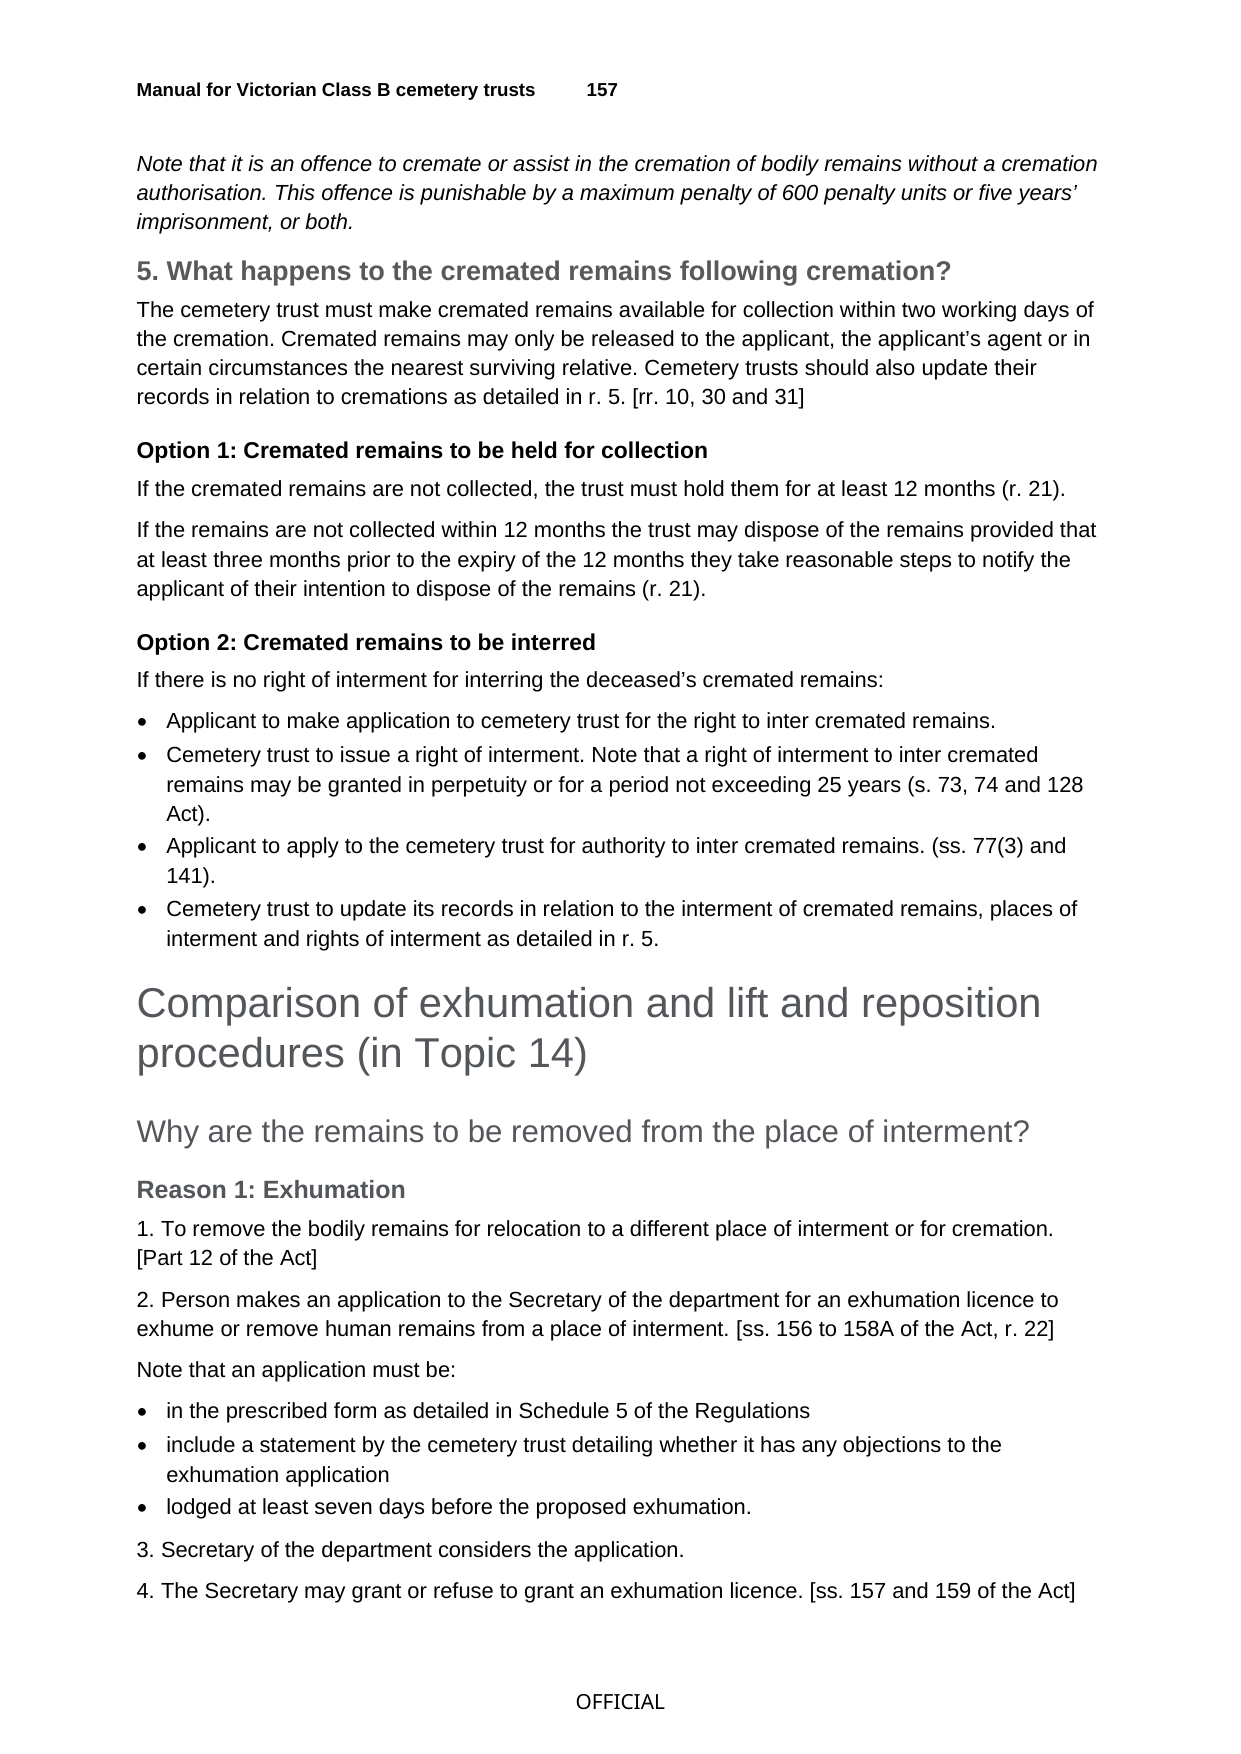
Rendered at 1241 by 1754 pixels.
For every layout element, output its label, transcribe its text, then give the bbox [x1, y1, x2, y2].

subtitle Why are the remains to be removed from the place of interment? [136, 1113, 1104, 1149]
subtitle Option 2: Cremated remains to be interred [136, 626, 1104, 655]
text Cemetery trust to update its records in relation to the interment of cremated remains, places of interment and rights of interment as detailed in r. 5. [136, 892, 1104, 951]
text in the prescribed form as detailed in Schedule 5 of the Regulations [136, 1395, 1104, 1424]
subtitle Comparison of exhumation and lift and reposition procedures (in Topic 14) [136, 976, 1104, 1076]
text 4. The Secretary may grant or refuse to grant an exhumation licence. [ss. 157 and 159 of the Act] [136, 1574, 1104, 1603]
text lodged at least seven days before the proposed exhumation. [136, 1491, 1104, 1520]
subtitle Option 1: Cremated remains to be held for collection [136, 434, 1104, 463]
text Note that it is an offence to cremate or assist in the cremation of bodily remains without a cremation authorisation. This offence is punishable by a maximum penalty of 600 penalty units or five years’ imprisonment, or both. [136, 147, 1104, 234]
text Applicant to apply to the cemetery trust for authority to inter cremated remains. (ss. 77(3) and 141). [136, 830, 1104, 888]
text Cemetery trust to issue a right of interment. Note that a right of interment to inter cremated remains may be granted in perpetuity or for a period not exceeding 25 years (s. 73, 74 and 128 Act). [136, 738, 1104, 826]
text include a statement by the cemetery trust detailing whether it has any objections to the exhumation application [136, 1428, 1104, 1487]
text If the remains are not collected within 12 months the trust may dispose of the remains provided that at least three months prior to the expiry of the 12 months they take reasonable steps to notify the applicant of their intention to dispose of the remains (r. 21). [136, 513, 1104, 601]
text If the cremated remains are not collected, the trust must hold them for at least 12 months (r. 21). [136, 472, 1104, 501]
text Note that an application must be: [136, 1353, 1104, 1383]
text 2. Person makes an application to the Secretary of the department for an exhumation licence to exhume or remove human remains from a place of interment. [ss. 156 to 158A of the Act, r. 22] [136, 1283, 1104, 1341]
text 1. To remove the bodily remains for relocation to a different place of interment or for cremation. [Part 12 of the Act] [136, 1212, 1104, 1270]
subtitle Reason 1: Exhumation [136, 1174, 1104, 1203]
subtitle 5. What happens to the cremated remains following cremation? [136, 255, 1104, 287]
text If there is no right of interment for interring the deceased’s cremated remains: [136, 663, 1104, 692]
text Applicant to make application to cemetery trust for the right to inter cremated remains. [136, 705, 1104, 734]
text 3. Secretary of the department considers the application. [136, 1533, 1104, 1562]
text The cemetery trust must make cremated remains available for collection within two working days of the cremation. Cremated remains may only be released to the applicant, the applicant’s agent or in certain circumstances the nearest surviving relative. Cemetery trusts should also update their records in relation to cremations as detailed in r. 5. [rr. 10, 30 and 31] [136, 292, 1104, 409]
